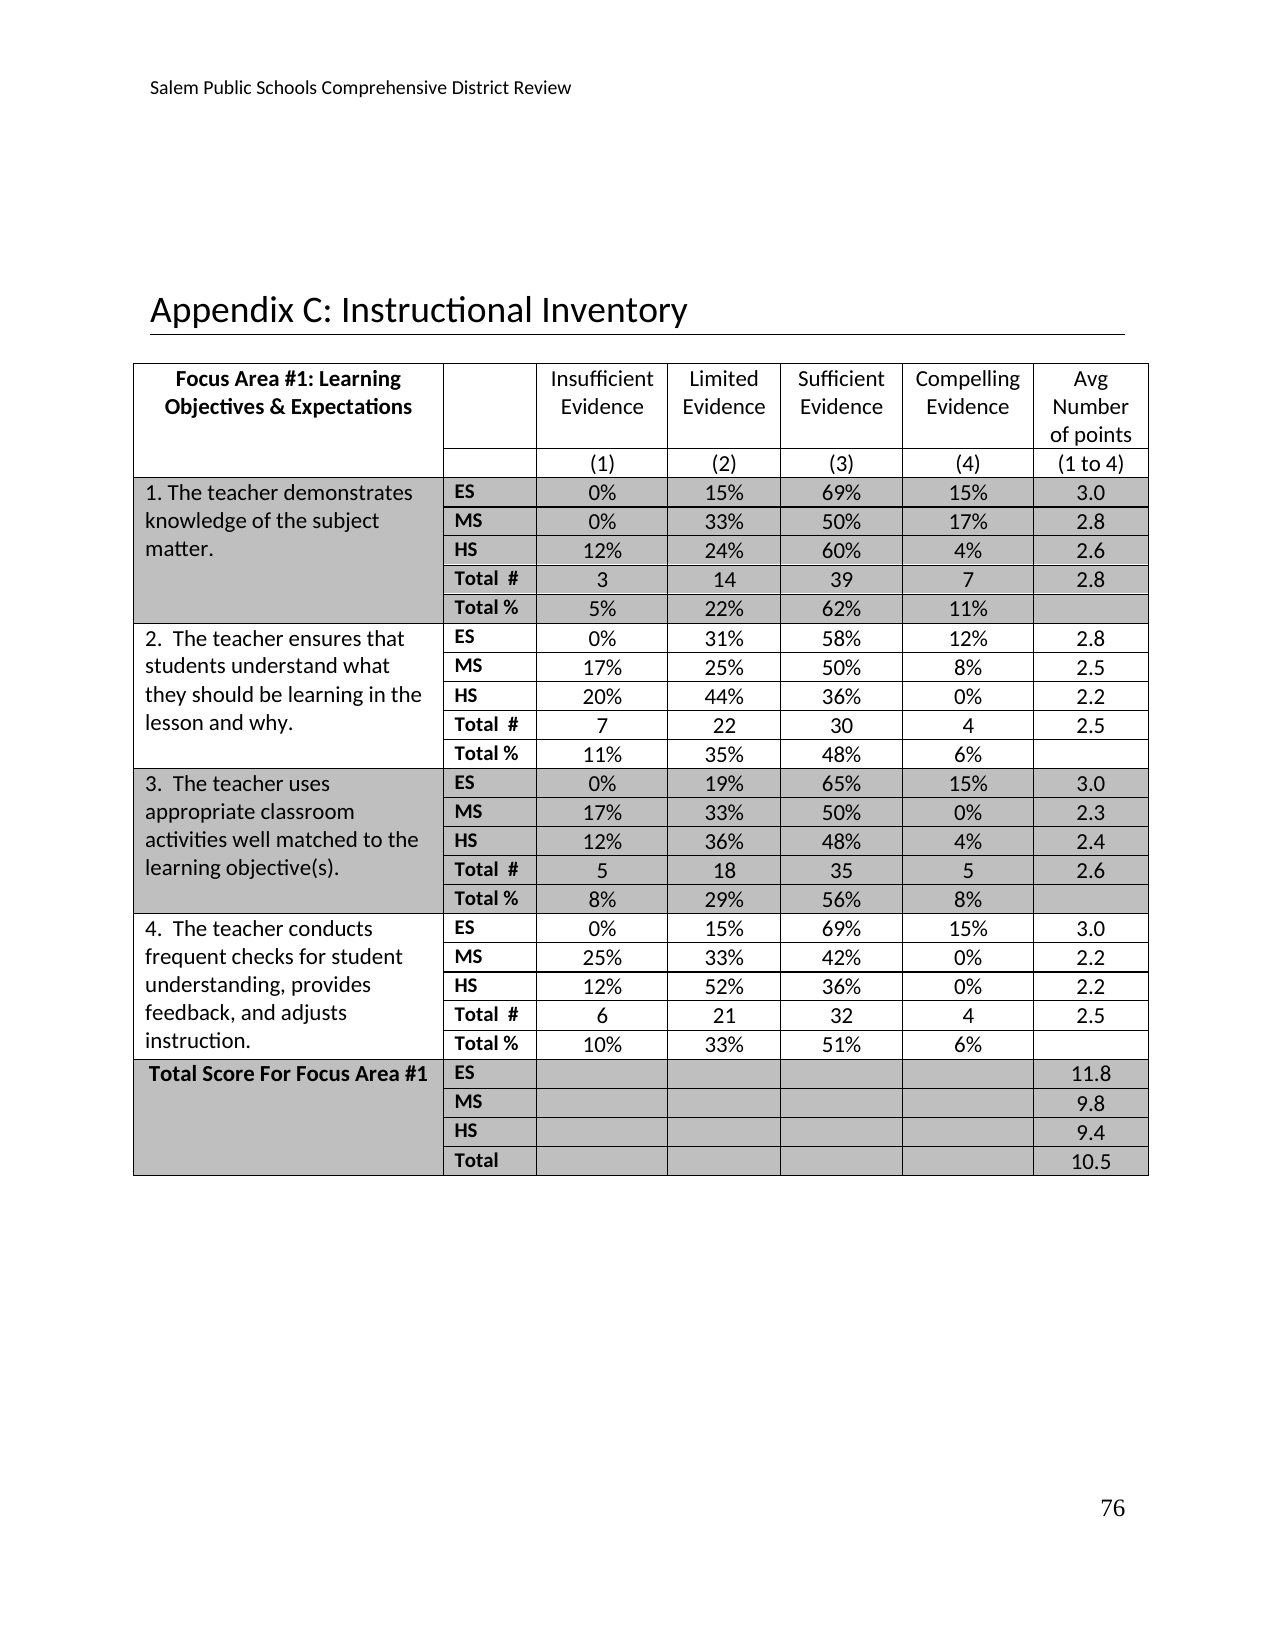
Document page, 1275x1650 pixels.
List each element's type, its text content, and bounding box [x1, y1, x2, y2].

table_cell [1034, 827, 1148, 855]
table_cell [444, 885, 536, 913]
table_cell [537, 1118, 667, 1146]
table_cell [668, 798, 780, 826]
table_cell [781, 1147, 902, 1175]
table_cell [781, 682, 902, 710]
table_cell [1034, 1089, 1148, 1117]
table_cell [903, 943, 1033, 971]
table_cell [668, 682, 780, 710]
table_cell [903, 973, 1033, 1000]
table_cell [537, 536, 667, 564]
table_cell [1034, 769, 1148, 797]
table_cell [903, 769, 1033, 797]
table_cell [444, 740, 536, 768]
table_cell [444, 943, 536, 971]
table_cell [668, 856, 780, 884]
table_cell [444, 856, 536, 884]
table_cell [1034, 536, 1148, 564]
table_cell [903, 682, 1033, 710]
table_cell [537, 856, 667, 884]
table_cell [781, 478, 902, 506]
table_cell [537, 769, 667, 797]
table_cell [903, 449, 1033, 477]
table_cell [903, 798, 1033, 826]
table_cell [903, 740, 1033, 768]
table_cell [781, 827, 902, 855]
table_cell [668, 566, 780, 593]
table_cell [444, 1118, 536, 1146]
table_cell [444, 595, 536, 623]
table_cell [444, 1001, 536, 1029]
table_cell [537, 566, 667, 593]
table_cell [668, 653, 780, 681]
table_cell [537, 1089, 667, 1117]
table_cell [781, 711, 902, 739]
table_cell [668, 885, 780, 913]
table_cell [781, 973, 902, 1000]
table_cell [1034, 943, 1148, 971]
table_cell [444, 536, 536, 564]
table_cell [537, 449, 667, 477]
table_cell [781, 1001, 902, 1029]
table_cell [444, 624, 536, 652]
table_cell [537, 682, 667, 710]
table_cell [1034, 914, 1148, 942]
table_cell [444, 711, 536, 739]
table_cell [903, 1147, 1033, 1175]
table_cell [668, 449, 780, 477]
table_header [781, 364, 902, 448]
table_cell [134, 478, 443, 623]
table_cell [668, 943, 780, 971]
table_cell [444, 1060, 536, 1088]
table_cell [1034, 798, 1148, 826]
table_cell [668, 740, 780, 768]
text Appendix C: Instructional Inventory [150, 286, 1125, 334]
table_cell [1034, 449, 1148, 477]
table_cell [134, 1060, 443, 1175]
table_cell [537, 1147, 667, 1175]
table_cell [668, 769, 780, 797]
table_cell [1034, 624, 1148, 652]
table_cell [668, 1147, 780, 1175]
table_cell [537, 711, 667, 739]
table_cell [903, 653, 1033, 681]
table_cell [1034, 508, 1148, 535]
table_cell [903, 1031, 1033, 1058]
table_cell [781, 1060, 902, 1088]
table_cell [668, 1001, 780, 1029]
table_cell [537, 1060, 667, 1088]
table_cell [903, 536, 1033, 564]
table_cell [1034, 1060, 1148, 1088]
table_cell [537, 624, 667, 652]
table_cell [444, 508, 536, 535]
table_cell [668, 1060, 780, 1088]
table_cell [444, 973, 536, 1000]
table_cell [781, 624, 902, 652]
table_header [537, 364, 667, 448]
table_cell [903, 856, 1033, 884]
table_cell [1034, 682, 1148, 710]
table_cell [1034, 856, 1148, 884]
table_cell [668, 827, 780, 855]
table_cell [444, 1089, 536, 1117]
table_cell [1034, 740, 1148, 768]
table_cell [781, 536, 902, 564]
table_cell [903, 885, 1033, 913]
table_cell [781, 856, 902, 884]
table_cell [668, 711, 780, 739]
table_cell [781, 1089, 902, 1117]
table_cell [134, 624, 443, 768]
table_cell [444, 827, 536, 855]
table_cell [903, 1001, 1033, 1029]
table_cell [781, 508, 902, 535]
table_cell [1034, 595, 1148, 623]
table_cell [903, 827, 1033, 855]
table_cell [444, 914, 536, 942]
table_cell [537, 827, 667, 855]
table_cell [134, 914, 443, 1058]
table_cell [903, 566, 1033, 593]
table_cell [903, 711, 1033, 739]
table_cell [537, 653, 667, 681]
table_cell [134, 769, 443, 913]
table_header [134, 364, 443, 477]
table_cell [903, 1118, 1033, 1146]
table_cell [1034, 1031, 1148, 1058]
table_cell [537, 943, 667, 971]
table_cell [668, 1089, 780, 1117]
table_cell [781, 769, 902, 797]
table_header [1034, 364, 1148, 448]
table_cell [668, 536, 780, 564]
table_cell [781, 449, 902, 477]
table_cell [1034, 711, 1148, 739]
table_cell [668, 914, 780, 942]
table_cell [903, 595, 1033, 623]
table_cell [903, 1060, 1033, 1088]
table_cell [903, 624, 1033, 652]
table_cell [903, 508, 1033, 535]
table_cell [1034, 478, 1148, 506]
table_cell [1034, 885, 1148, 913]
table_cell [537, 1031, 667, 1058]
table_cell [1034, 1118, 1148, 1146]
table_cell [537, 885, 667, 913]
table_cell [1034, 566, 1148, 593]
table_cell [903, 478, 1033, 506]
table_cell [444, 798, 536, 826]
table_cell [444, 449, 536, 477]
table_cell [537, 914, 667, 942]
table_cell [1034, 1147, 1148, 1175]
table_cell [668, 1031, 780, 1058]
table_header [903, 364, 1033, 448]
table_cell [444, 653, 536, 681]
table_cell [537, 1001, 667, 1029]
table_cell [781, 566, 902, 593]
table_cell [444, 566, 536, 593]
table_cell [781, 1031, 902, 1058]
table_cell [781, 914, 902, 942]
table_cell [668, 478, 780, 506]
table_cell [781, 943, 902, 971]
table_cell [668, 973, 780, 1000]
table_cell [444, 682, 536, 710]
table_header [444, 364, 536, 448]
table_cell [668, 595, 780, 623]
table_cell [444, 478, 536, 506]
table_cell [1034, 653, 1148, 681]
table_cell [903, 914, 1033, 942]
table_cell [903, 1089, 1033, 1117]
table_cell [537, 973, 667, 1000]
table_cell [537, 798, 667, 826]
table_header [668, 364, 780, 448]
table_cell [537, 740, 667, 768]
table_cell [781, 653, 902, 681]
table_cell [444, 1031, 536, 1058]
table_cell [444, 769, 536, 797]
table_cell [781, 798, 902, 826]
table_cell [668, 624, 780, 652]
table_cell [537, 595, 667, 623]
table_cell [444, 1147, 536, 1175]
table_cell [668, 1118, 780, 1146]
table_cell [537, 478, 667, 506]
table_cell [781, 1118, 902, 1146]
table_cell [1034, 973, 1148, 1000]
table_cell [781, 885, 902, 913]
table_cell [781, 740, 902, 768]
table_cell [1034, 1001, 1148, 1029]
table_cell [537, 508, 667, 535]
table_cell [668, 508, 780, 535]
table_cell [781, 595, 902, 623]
